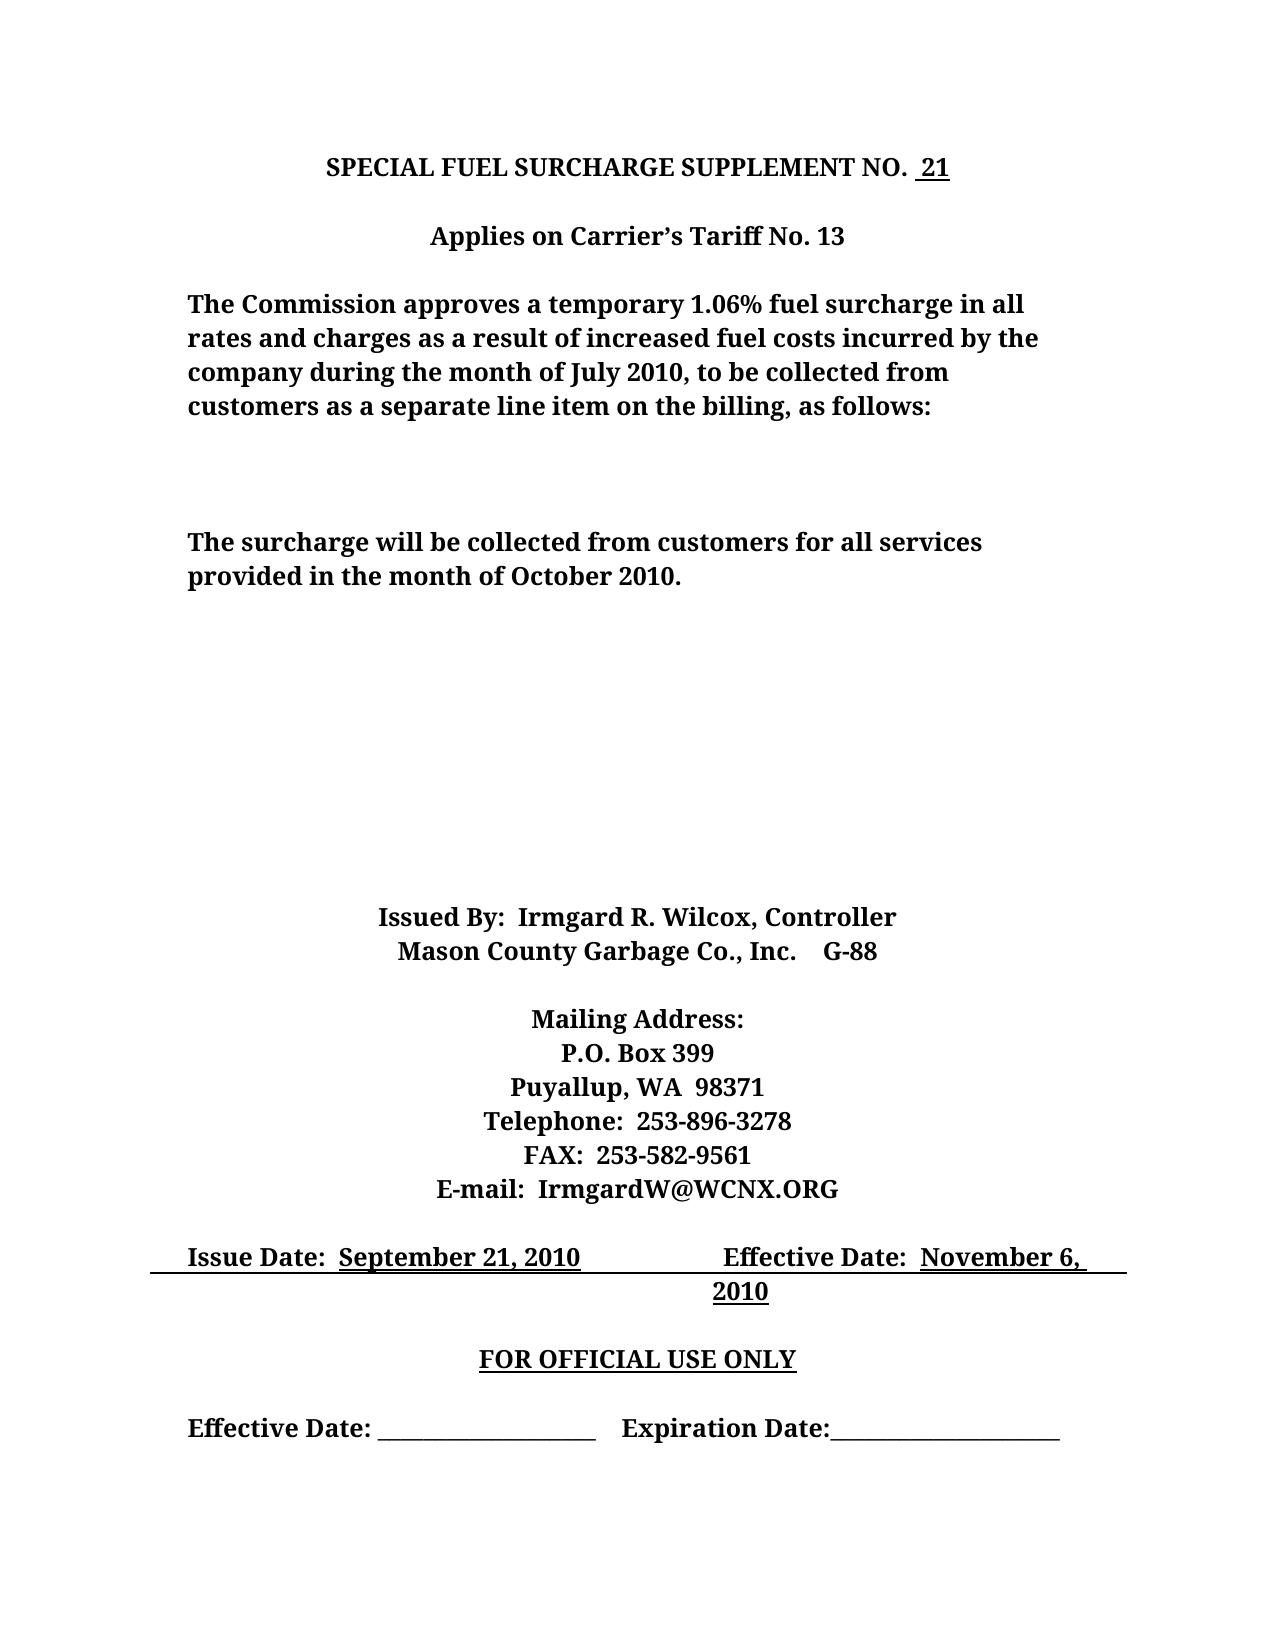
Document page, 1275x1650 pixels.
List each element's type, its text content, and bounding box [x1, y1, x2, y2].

text Puyallup, WA 98371 [187, 1070, 1087, 1104]
text Mailing Address: [187, 1002, 1087, 1036]
text Issued By: Irmgard R. Wilcox, Controller [187, 899, 1087, 933]
text P.O. Box 399 [187, 1036, 1087, 1070]
text Applies on Carrier’s Tariff No. 13 [187, 218, 1087, 252]
text E-mail: IrmgardW@WCNX.ORG [187, 1172, 1087, 1206]
text The surcharge will be collected from customers for all services provided in the month of October 2010. [187, 525, 1087, 593]
text The Commission approves a temporary 1.06% fuel surcharge in all rates and charges as a result of increased fuel costs incurred by the company during the month of July 2010, to be collected from customers as a separate line item on the billing, as follows: [187, 286, 1087, 422]
text Mason County Garbage Co., Inc. G-88 [187, 933, 1087, 967]
title SPECIAL FUEL SURCHARGE SUPPLEMENT NO. 21 [187, 150, 1087, 184]
text FOR OFFICIAL USE ONLY [187, 1342, 1087, 1376]
text Effective Date: ___________________ Expiration Date:____________________ [187, 1410, 1087, 1444]
text Issue Date: September 21, 2010 Effective Date: November 6, 2010 [187, 1240, 1087, 1308]
subtitle FAX: 253-582-9561 [187, 1138, 1087, 1172]
text Telephone: 253-896-3278 [187, 1104, 1087, 1138]
